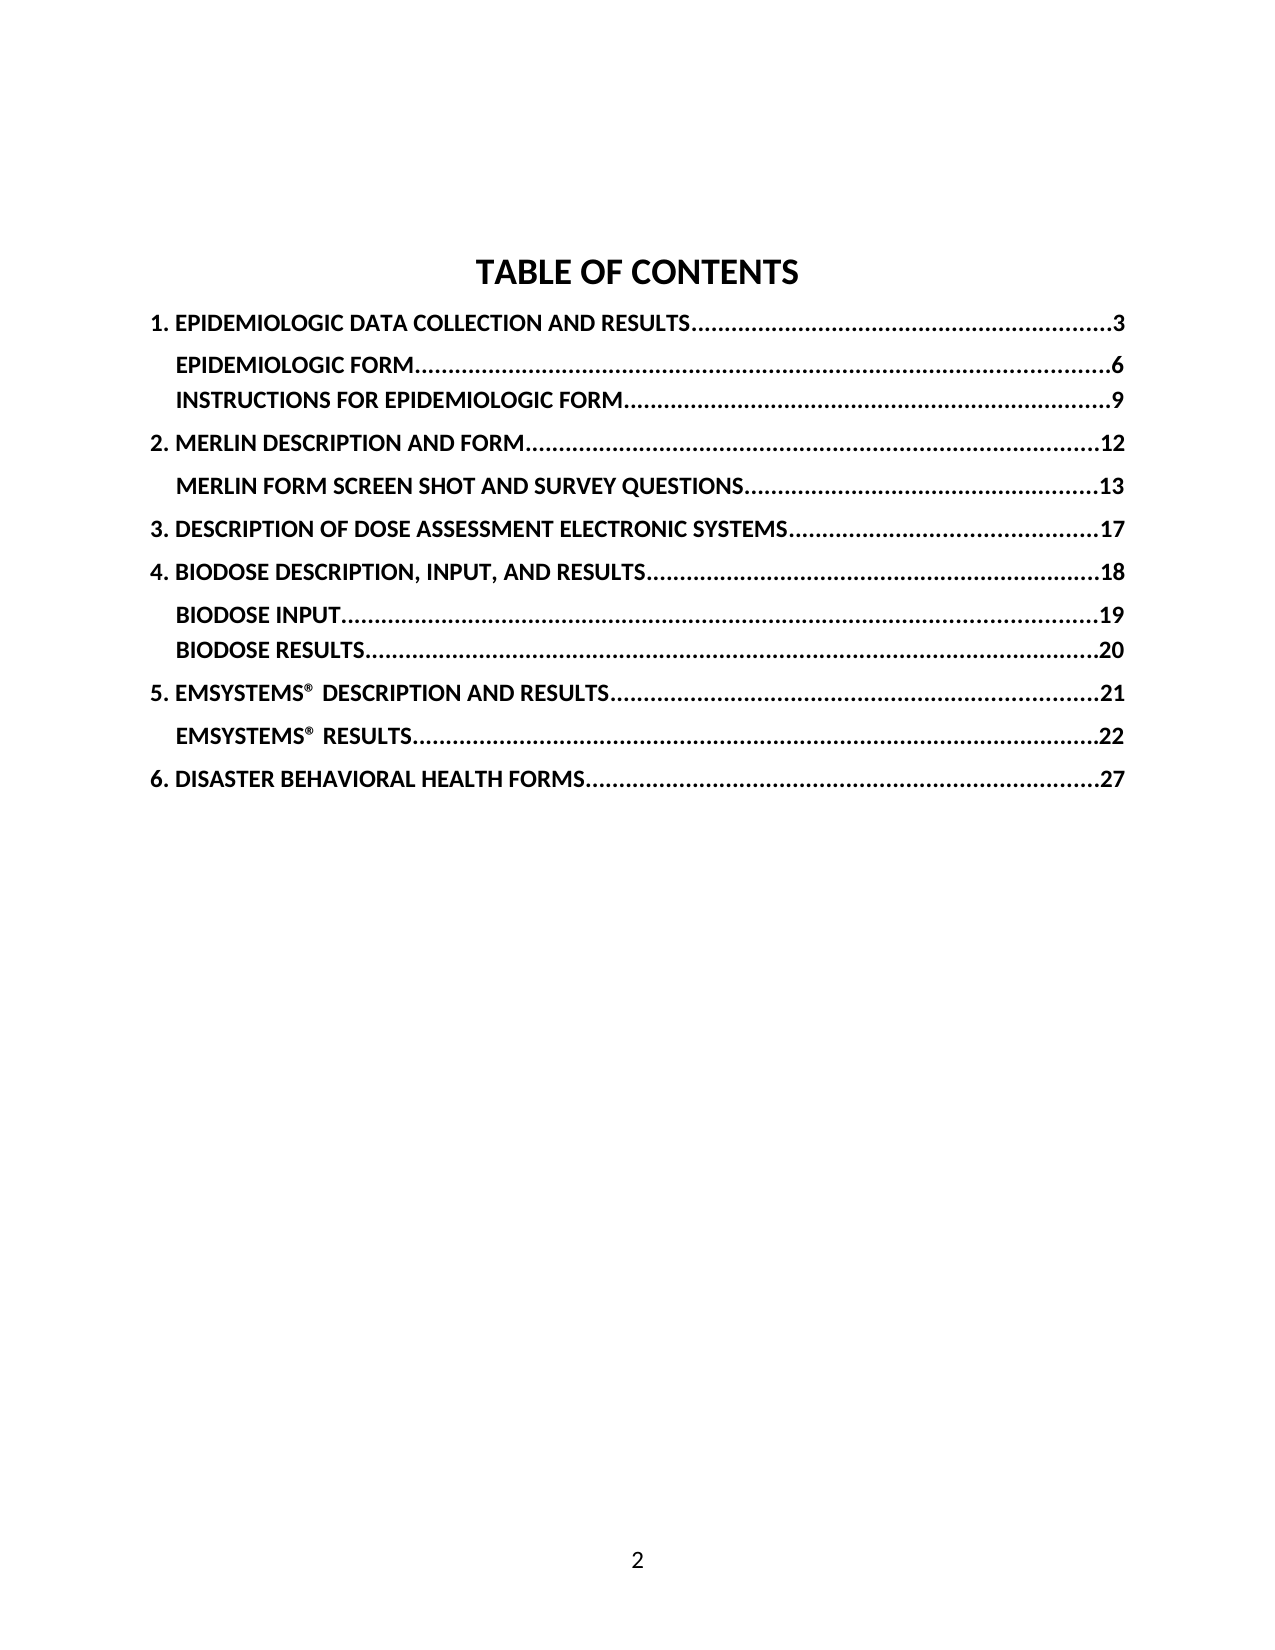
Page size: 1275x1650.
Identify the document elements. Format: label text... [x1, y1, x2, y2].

text 2. MERLIN DESCRIPTION AND FORM 12 [150, 427, 1125, 458]
text EMSYSTEMS® RESULTS 22 [176, 720, 1125, 751]
text 3. DESCRIPTION OF DOSE ASSESSMENT ELECTRONIC SYSTEMS 17 [150, 513, 1125, 544]
text 4. BIODOSE DESCRIPTION, INPUT, AND RESULTS 18 [150, 556, 1125, 587]
text 6. DISASTER BEHAVIORAL HEALTH FORMS 27 [150, 763, 1125, 794]
text INSTRUCTIONS FOR EPIDEMIOLOGIC FORM 9 [176, 384, 1125, 415]
text BIODOSE RESULTS 20 [176, 634, 1125, 665]
text BIODOSE INPUT 19 [176, 599, 1125, 630]
text 1. EPIDEMIOLOGIC DATA COLLECTION AND RESULTS 3 [150, 307, 1125, 337]
text EPIDEMIOLOGIC FORM 6 [176, 350, 1125, 380]
text MERLIN FORM SCREEN SHOT AND SURVEY QUESTIONS 13 [176, 470, 1125, 501]
subtitle TABLE OF CONTENTS [150, 248, 1125, 294]
text 5. EMSYSTEMS® DESCRIPTION AND RESULTS 21 [150, 677, 1125, 708]
